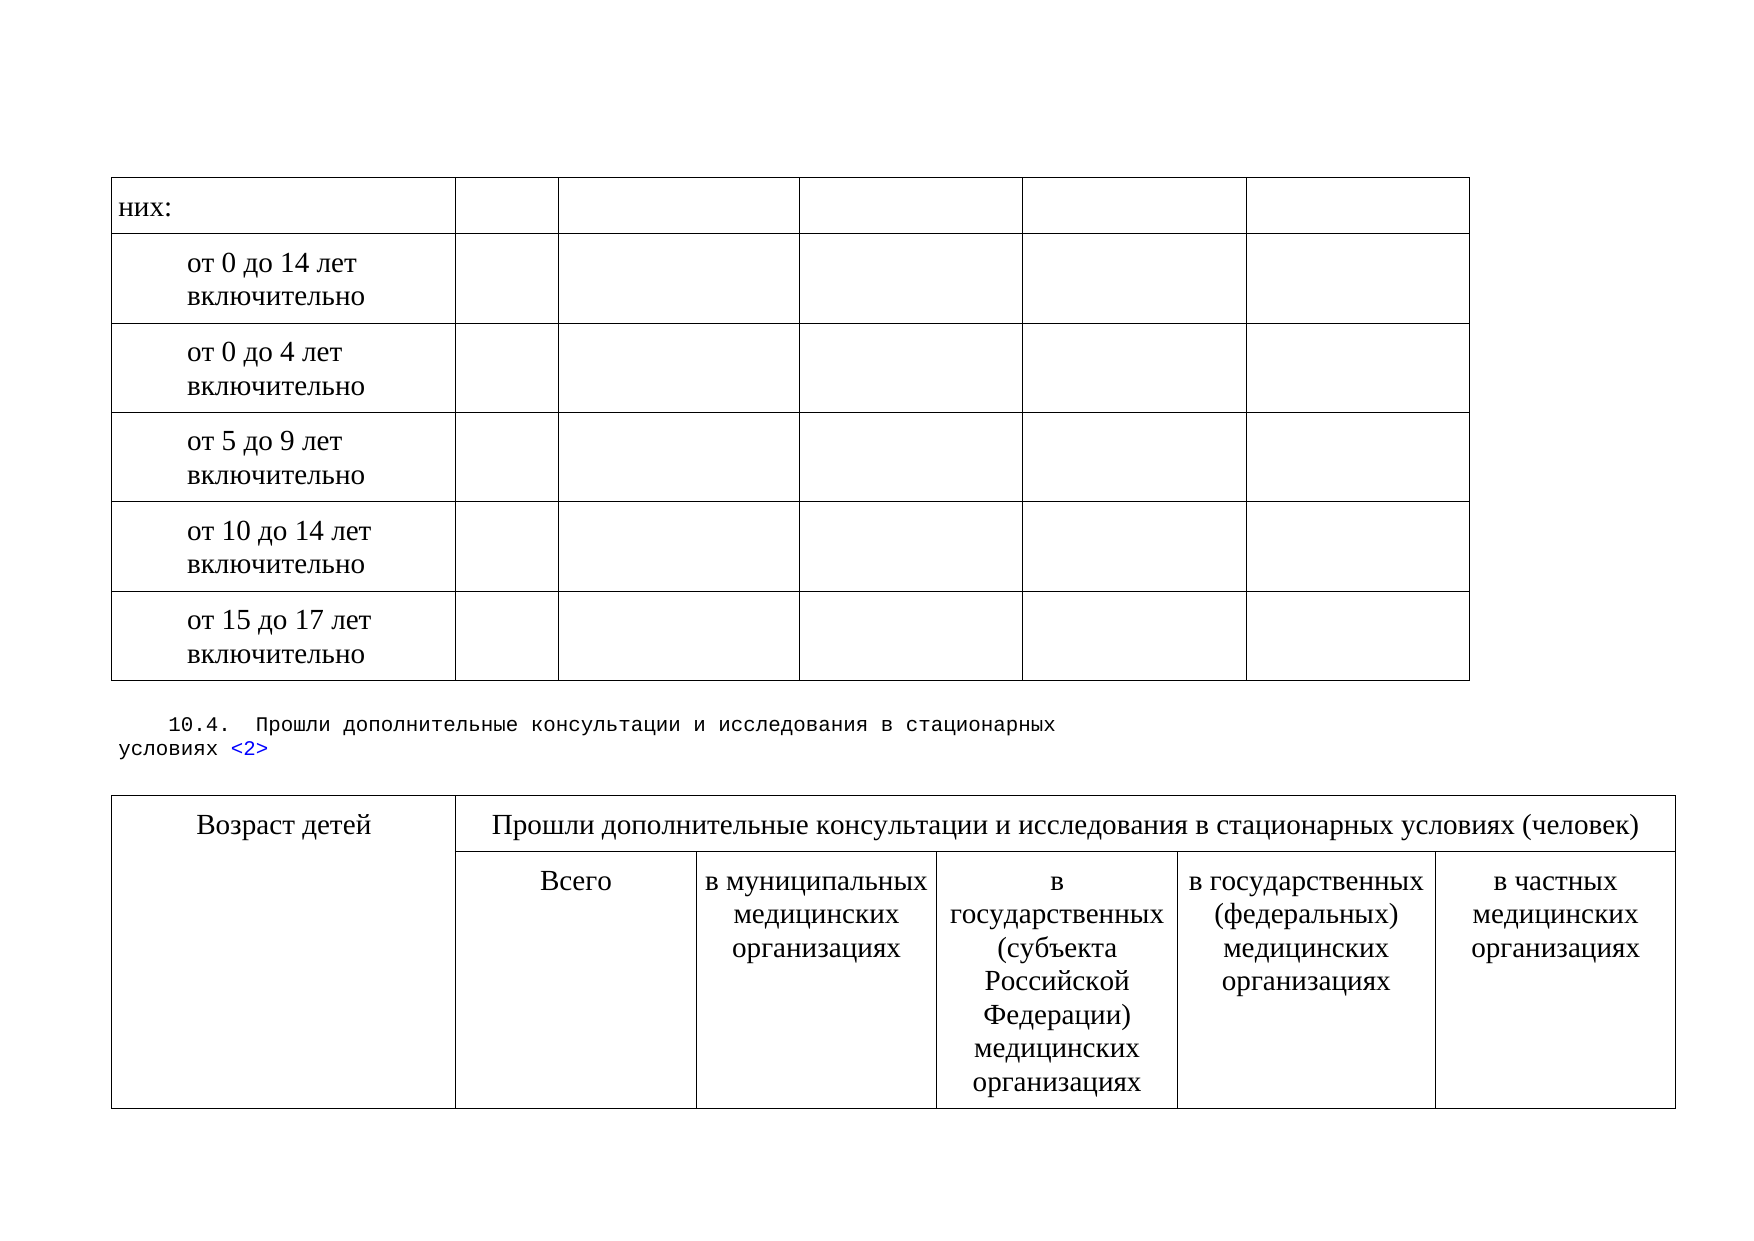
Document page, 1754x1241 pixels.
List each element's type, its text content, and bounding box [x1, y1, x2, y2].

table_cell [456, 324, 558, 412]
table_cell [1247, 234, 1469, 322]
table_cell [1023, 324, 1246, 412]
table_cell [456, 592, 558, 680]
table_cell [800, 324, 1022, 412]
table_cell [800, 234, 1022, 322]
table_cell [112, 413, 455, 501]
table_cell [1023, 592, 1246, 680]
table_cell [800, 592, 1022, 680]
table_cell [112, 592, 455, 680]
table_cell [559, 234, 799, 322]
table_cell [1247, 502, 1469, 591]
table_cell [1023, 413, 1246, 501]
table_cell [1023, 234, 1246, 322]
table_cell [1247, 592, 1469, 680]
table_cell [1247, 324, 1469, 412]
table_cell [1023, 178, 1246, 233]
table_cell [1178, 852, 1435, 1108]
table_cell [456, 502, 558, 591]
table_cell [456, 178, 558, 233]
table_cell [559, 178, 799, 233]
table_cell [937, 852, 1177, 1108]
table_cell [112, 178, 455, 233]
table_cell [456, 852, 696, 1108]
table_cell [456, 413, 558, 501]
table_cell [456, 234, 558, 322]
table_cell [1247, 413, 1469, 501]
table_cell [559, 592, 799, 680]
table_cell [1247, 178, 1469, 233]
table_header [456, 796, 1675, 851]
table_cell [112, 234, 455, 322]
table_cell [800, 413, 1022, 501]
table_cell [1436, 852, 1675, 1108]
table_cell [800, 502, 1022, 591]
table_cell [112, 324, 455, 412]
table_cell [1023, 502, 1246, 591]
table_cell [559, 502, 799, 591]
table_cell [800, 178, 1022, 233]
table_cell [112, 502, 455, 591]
text условиях <2> [118, 738, 1636, 762]
text 10.4. Прошли дополнительные консультации и исследования в стационарных [118, 714, 1636, 738]
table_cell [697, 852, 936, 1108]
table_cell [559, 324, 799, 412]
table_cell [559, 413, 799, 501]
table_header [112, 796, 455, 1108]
